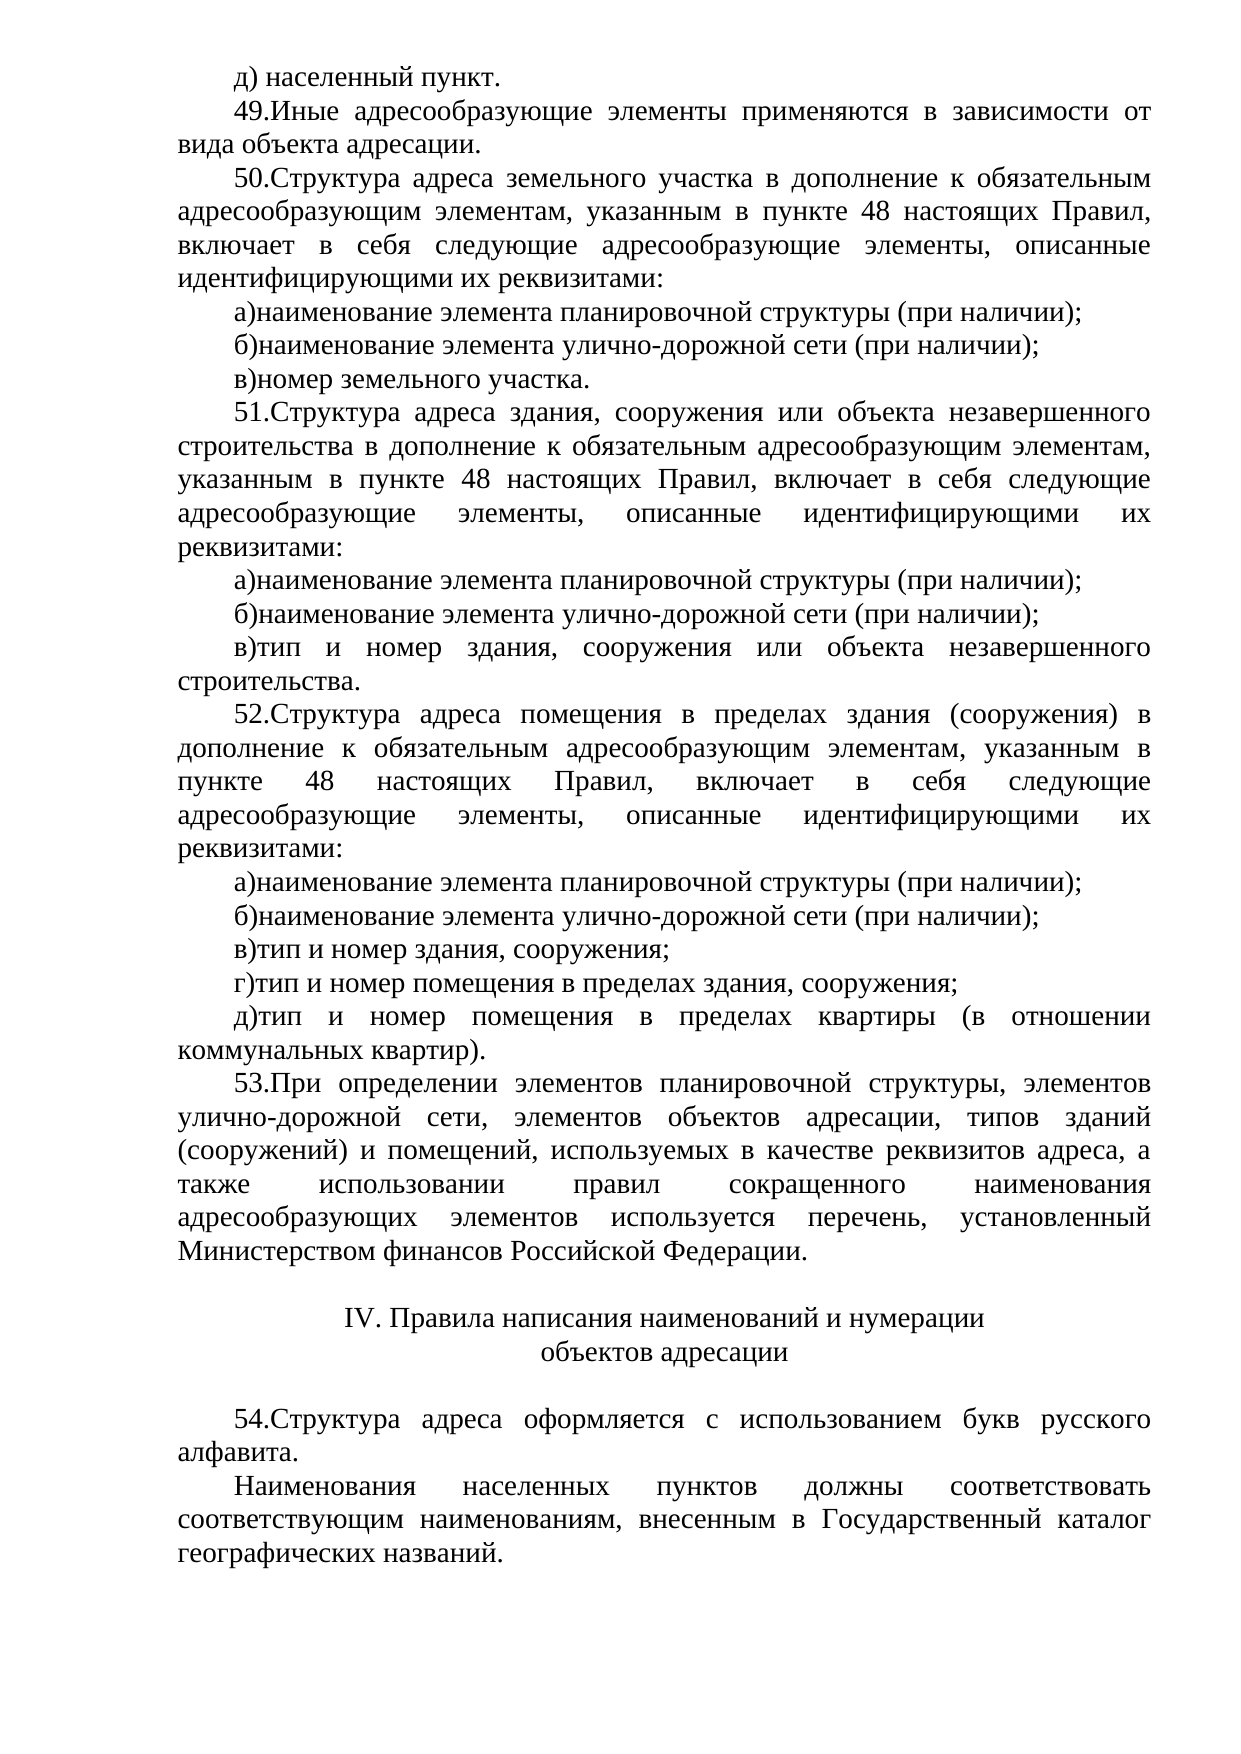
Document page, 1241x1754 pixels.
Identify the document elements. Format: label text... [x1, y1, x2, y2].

text а)наименование элемента планировочной структуры (при наличии); [177, 562, 1152, 596]
text в)тип и номер здания, сооружения или объекта незавершенного строительства. [177, 629, 1152, 696]
text 50.Структура адреса земельного участка в дополнение к обязательным адресообразующим элементам, указанным в пункте 48 настоящих Правил, включает в себя следующие адресообразующие элементы, описанные идентифицирующими их реквизитами: [177, 160, 1152, 294]
text а)наименование элемента планировочной структуры (при наличии); [177, 294, 1152, 327]
text в)тип и номер здания, сооружения; [177, 931, 1152, 965]
text Наименования населенных пунктов должны соответствовать соответствующим наименованиям, внесенным в Государственный каталог географических названий. [177, 1468, 1152, 1568]
text б)наименование элемента улично-дорожной сети (при наличии); [177, 898, 1152, 931]
text д) населенный пункт. [177, 59, 1152, 93]
text 54.Структура адреса оформляется с использованием букв русского алфавита. [177, 1401, 1152, 1468]
text 49.Иные адресообразующие элементы применяются в зависимости от вида объекта адресации. [177, 93, 1152, 160]
text объектов адресации [177, 1334, 1152, 1367]
text а)наименование элемента планировочной структуры (при наличии); [177, 864, 1152, 898]
text б)наименование элемента улично-дорожной сети (при наличии); [177, 327, 1152, 361]
text 51.Структура адреса здания, сооружения или объекта незавершенного строительства в дополнение к обязательным адресообразующим элементам, указанным в пункте 48 настоящих Правил, включает в себя следующие адресообразующие элементы, описанные идентифицирующими их реквизитами: [177, 394, 1152, 562]
text IV. Правила написания наименований и нумерации [177, 1300, 1152, 1334]
text г)тип и номер помещения в пределах здания, сооружения; [177, 965, 1152, 998]
text 52.Структура адреса помещения в пределах здания (сооружения) в дополнение к обязательным адресообразующим элементам, указанным в пункте 48 настоящих Правил, включает в себя следующие адресообразующие элементы, описанные идентифицирующими их реквизитами: [177, 696, 1152, 864]
text б)наименование элемента улично-дорожной сети (при наличии); [177, 596, 1152, 629]
text д)тип и номер помещения в пределах квартиры (в отношении коммунальных квартир). [177, 998, 1152, 1065]
text в)номер земельного участка. [177, 361, 1152, 394]
text 53.При определении элементов планировочной структуры, элементов улично-дорожной сети, элементов объектов адресации, типов зданий (сооружений) и помещений, используемых в качестве реквизитов адреса, а также использовании правил сокращенного наименования адресообразующих элементов используется перечень, установленный Министерством финансов Российской Федерации. [177, 1065, 1152, 1267]
